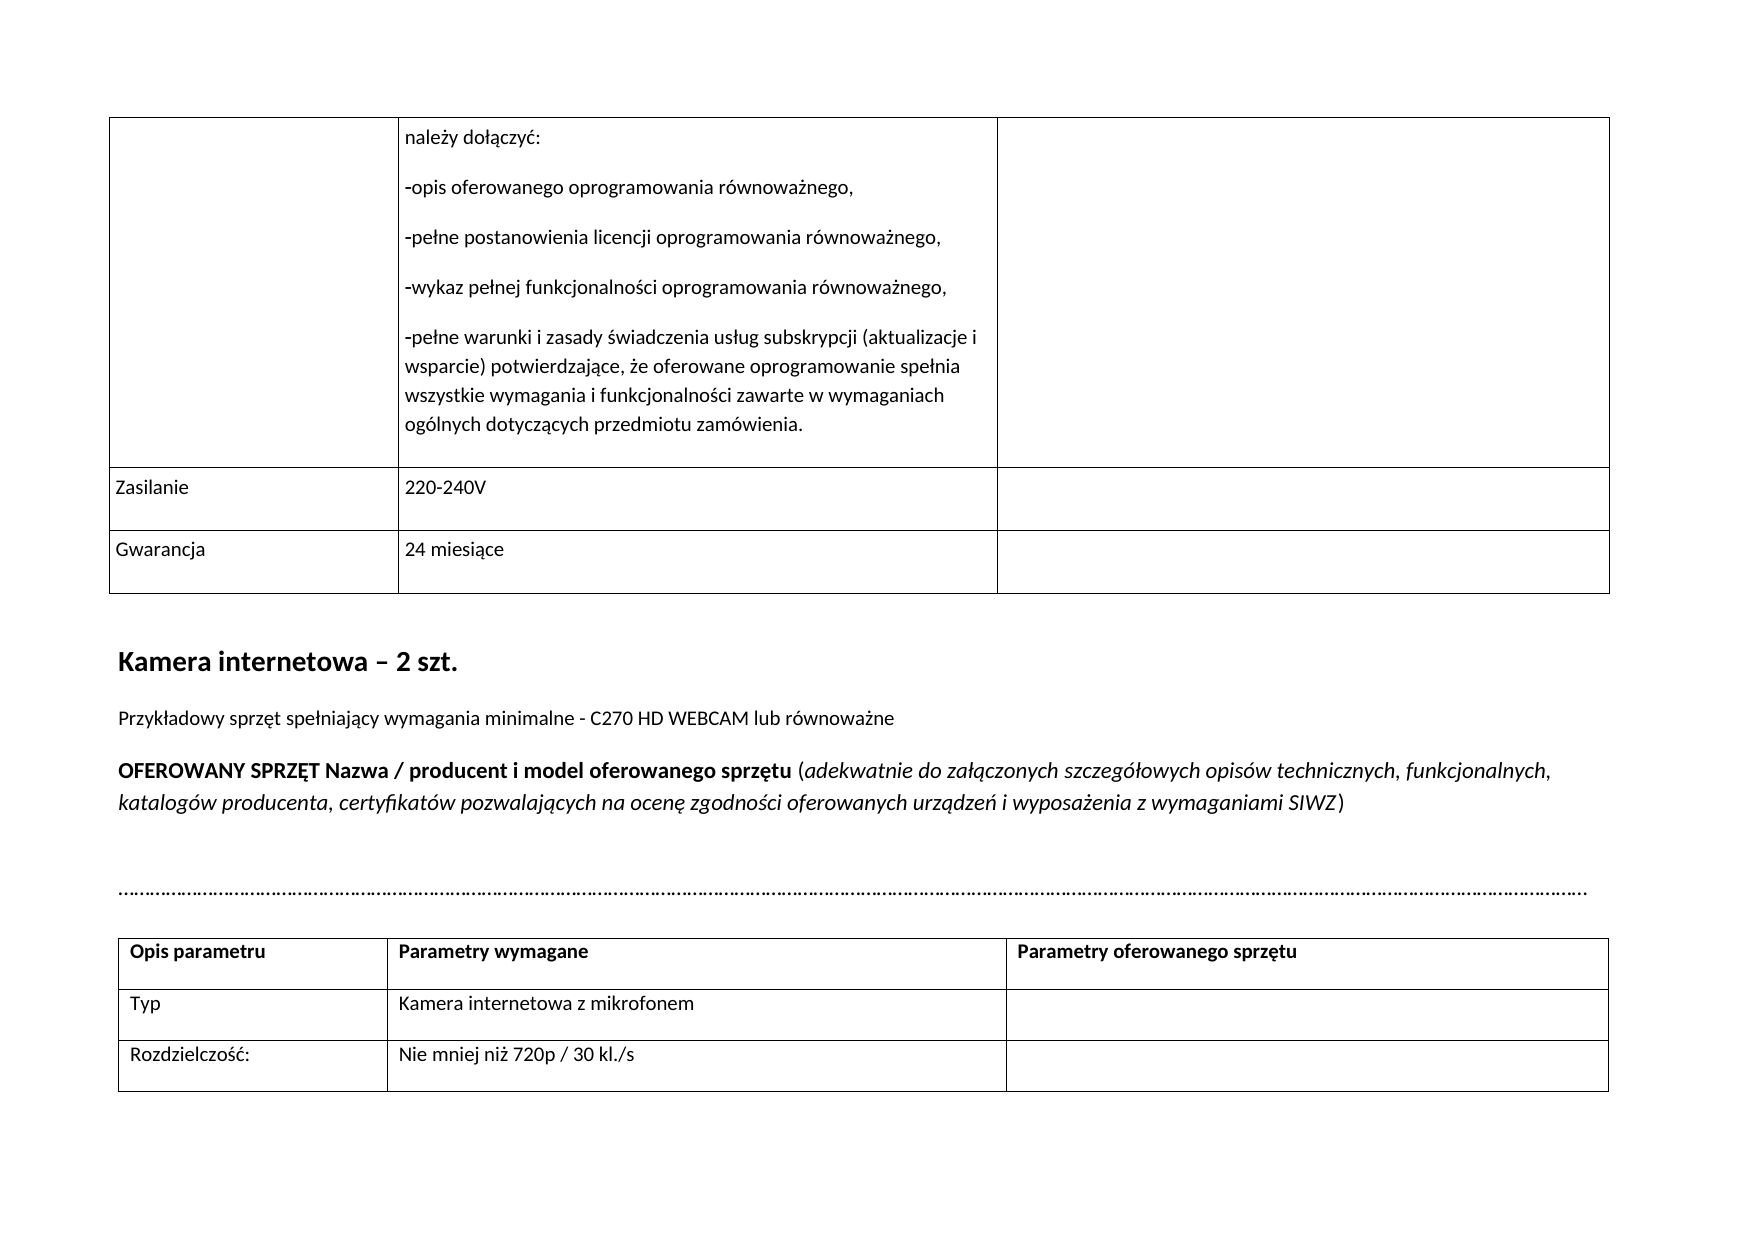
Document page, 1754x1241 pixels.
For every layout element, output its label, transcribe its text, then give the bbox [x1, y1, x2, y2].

text Przykładowy sprzęt spełniający wymagania minimalne - C270 HD WEBCAM lub równoważne [118, 705, 1609, 731]
table_cell 24 miesiące [399, 531, 997, 592]
table_cell Nie mniej niż 720p / 30 kl./s [388, 1041, 1006, 1091]
table_cell [998, 468, 1609, 530]
table_cell Zasilanie [110, 468, 398, 530]
table_cell Rozdzielczość: [119, 1041, 387, 1091]
table_cell [1007, 990, 1608, 1040]
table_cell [399, 118, 997, 467]
text Kamera internetowa – 2 szt. [118, 643, 1609, 679]
table_header Parametry wymagane [388, 939, 1006, 989]
table_header Parametry oferowanego sprzętu [1007, 939, 1608, 989]
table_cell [110, 118, 398, 467]
text ……………………………………………………………………………………………………………………………………………………………………………………………………………………………………………………… [118, 873, 1609, 901]
text OFEROWANY SPRZĘT Nazwa / producent i model oferowanego sprzętu (adekwatnie do załączonych szczegółowych opisów technicznych, funkcjonalnych, katalogów producenta, certyfikatów pozwalających na ocenę zgodności oferowanych urządzeń i wyposażenia z wymaganiami SIWZ) [118, 756, 1609, 816]
table_cell [998, 531, 1609, 592]
table_cell Kamera internetowa z mikrofonem [388, 990, 1006, 1040]
table_cell Gwarancja [110, 531, 398, 592]
table_cell [998, 118, 1609, 467]
table_cell 220-240V [399, 468, 997, 530]
table_cell [1007, 1041, 1608, 1091]
table_header Opis parametru [119, 939, 387, 989]
table_cell Typ [119, 990, 387, 1040]
